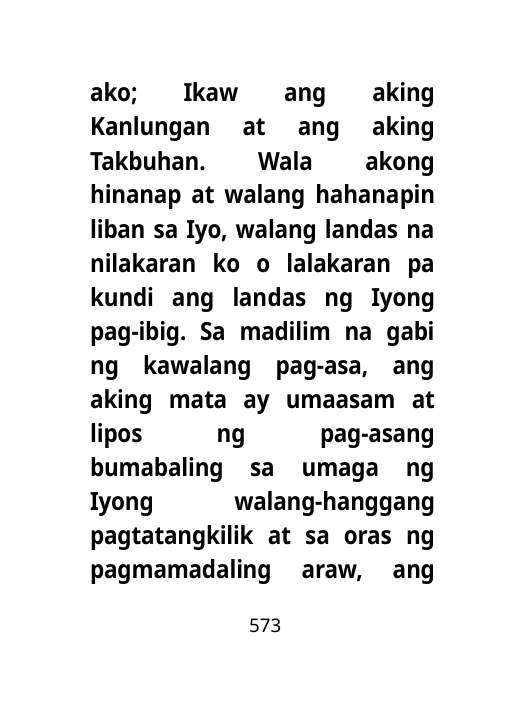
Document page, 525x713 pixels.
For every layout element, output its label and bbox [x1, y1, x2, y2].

text [90, 75, 435, 586]
